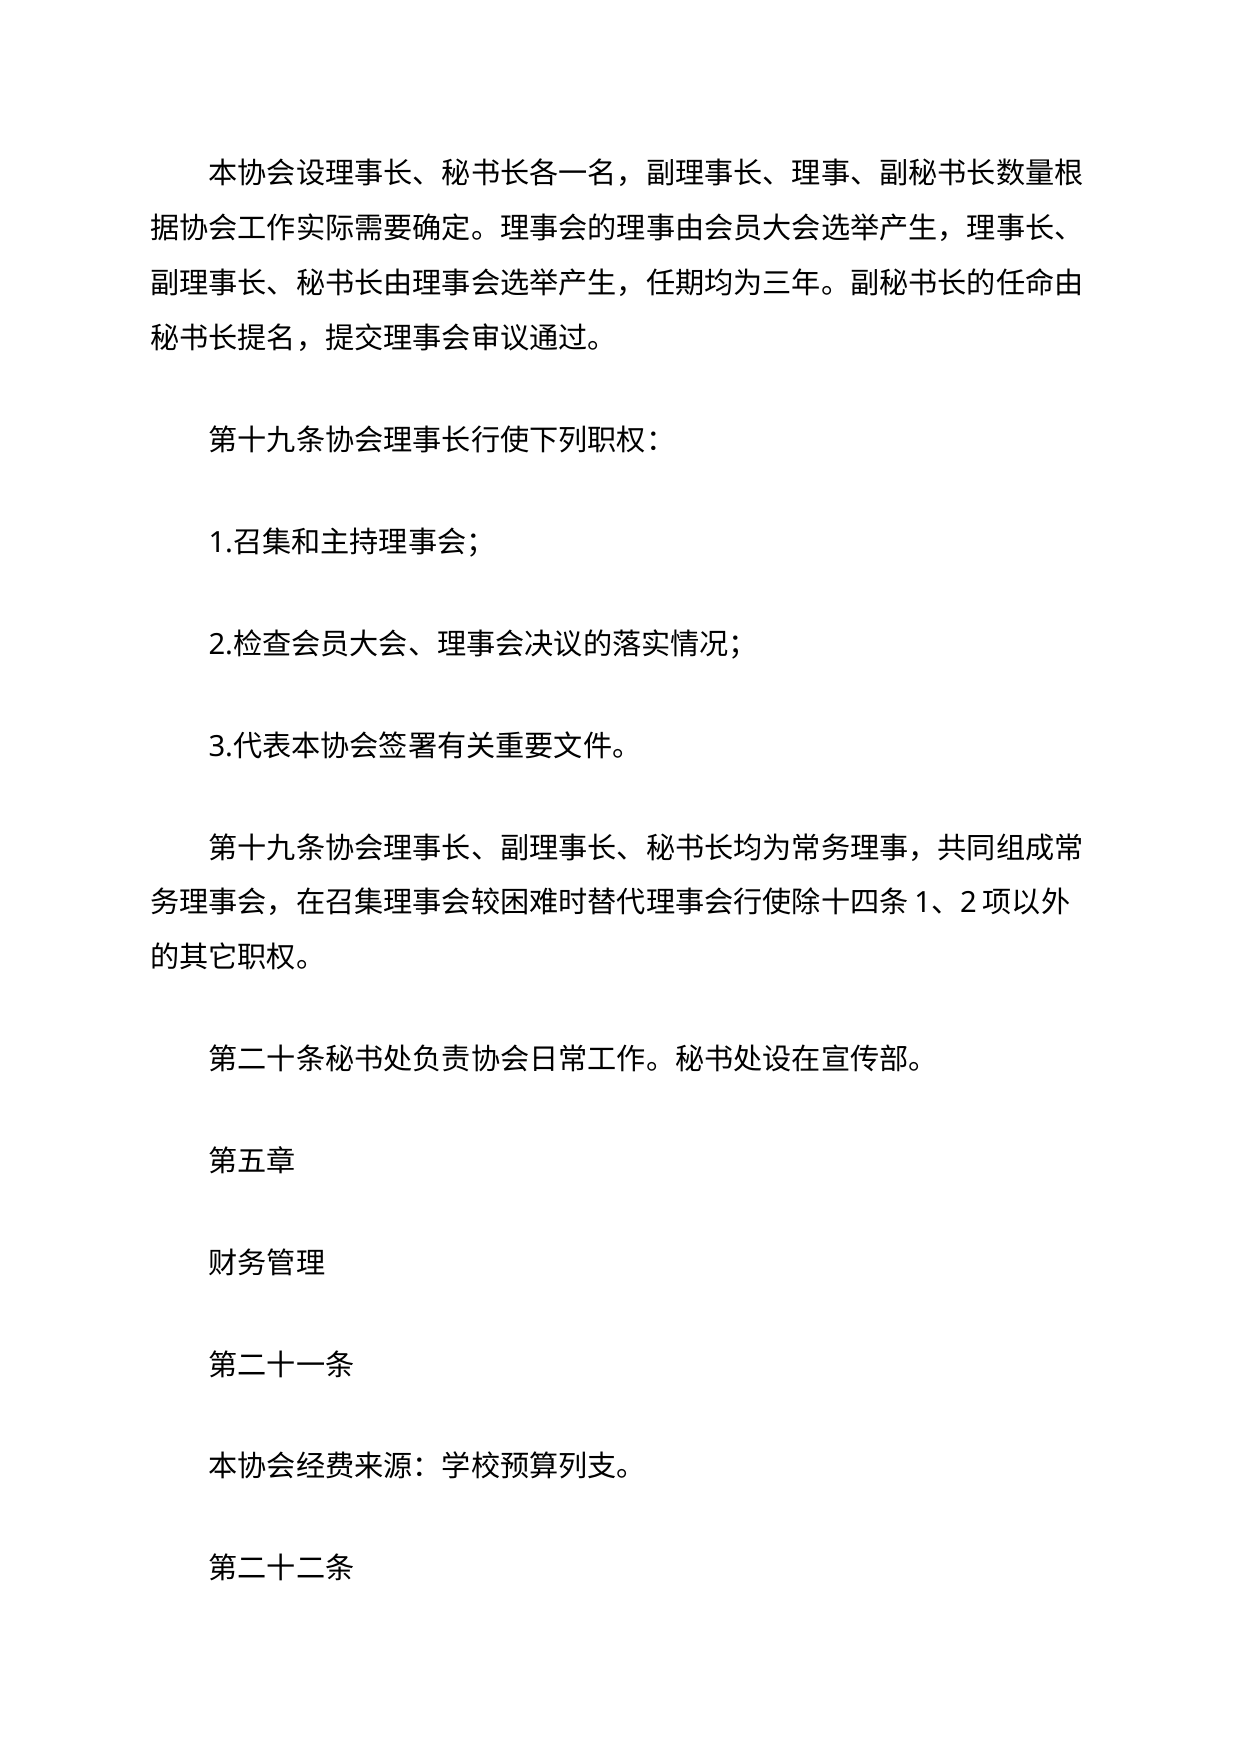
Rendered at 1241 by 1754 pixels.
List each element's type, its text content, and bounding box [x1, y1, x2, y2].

text 第十九条协会理事长行使下列职权： [150, 416, 1090, 459]
text 本协会设理事长、秘书长各一名，副理事长、理事、副秘书长数量根据协会工作实际需要确定。理事会的理事由会员大会选举产生，理事长、副理事长、秘书长由理事会选举产生，任期均为三年。副秘书长的任命由秘书长提名，提交理事会审议通过。 [150, 150, 1090, 357]
text 第二十二条 [150, 1545, 1090, 1587]
text 3.代表本协会签署有关重要文件。 [150, 722, 1090, 764]
text 第五章 [150, 1138, 1090, 1180]
text 本协会经费来源：学校预算列支。 [150, 1443, 1090, 1485]
text 1.召集和主持理事会； [150, 518, 1090, 561]
text 2.检查会员大会、理事会决议的落实情况； [150, 620, 1090, 663]
text 财务管理 [150, 1239, 1090, 1282]
text 第二十条秘书处负责协会日常工作。秘书处设在宣传部。 [150, 1036, 1090, 1078]
text 第十九条协会理事长、副理事长、秘书长均为常务理事，共同组成常务理事会，在召集理事会较困难时替代理事会行使除十四条1、2项以外的其它职权。 [150, 824, 1090, 976]
text 第二十一条 [150, 1341, 1090, 1383]
